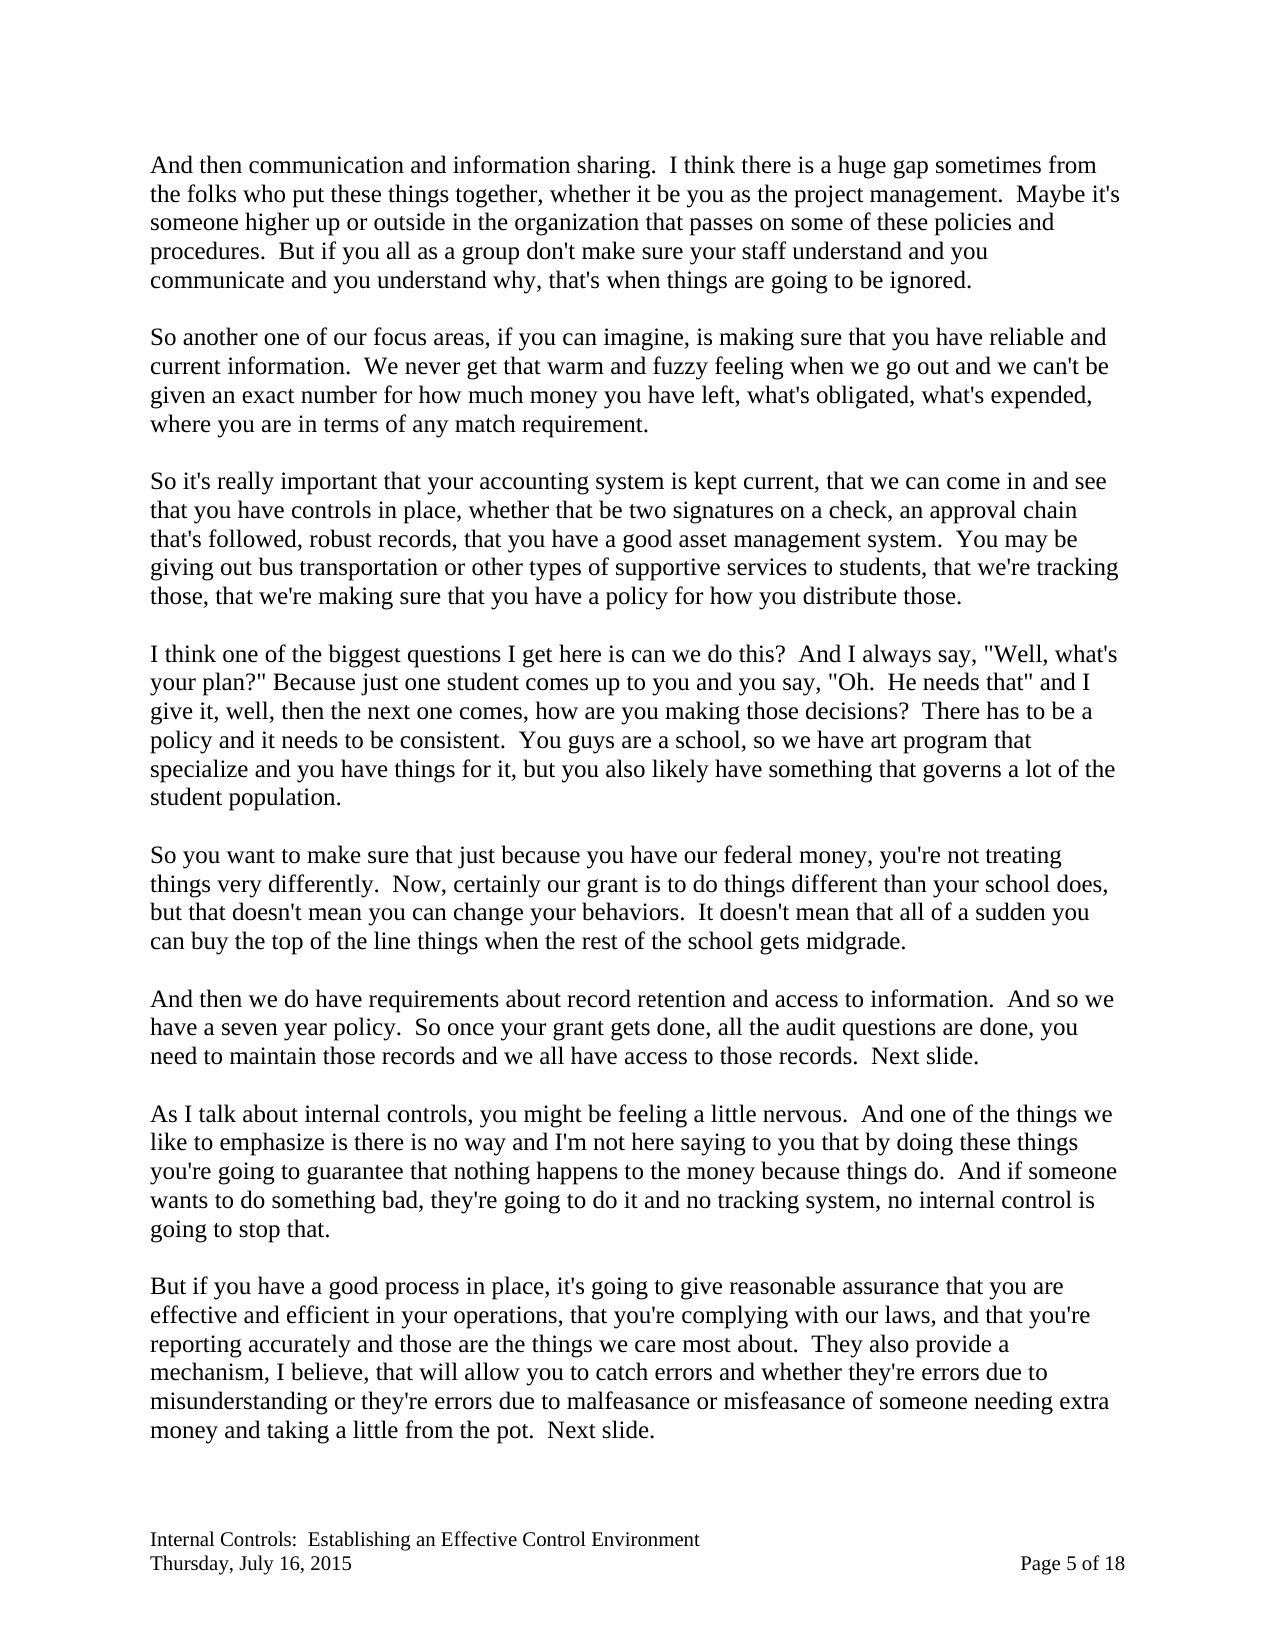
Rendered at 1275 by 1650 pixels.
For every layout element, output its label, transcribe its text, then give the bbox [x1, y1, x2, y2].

text So you want to make sure that just because you have our federal money, you're not treating things very differently. Now, certainly our grant is to do things different than your school does, but that doesn't mean you can change your behaviors. It doesn't mean that all of a sudden you can buy the top of the line things when the rest of the school gets midgrade. [150, 840, 1125, 955]
text And then we do have requirements about record retention and access to information. And so we have a seven year policy. So once your grant gets done, all the audit questions are done, you need to maintain those records and we all have access to those records. Next slide. [150, 984, 1125, 1070]
text But if you have a good process in place, it's going to give reasonable assurance that you are effective and efficient in your operations, that you're complying with our laws, and that you're reporting accurately and those are the things we care most about. They also provide a mechanism, I believe, that will allow you to catch errors and whether they're errors due to misunderstanding or they're errors due to malfeasance or misfeasance of someone needing extra money and taking a little from the pot. Next slide. [150, 1271, 1125, 1444]
text As I talk about internal controls, you might be feeling a little nervous. And one of the things we like to emphasize is there is no way and I'm not here saying to you that by doing these things you're going to guarantee that nothing happens to the money because things do. And if someone wants to do something bad, they're going to do it and no tracking system, no internal control is going to stop that. [150, 1099, 1125, 1242]
text I think one of the biggest questions I get here is can we do this? And I always say, "Well, what's your plan?" Because just one student comes up to you and you say, "Oh. He needs that" and I give it, well, then the next one comes, how are you making those decisions? There has to be a policy and it needs to be consistent. You guys are a school, so we have art program that specialize and you have things for it, but you also likely have something that governs a lot of the student population. [150, 639, 1125, 811]
text So it's really important that your accounting system is kept current, that we can come in and see that you have controls in place, whether that be two signatures on a check, an approval chain that's followed, robust records, that you have a good asset management system. You may be giving out bus transportation or other types of supportive services to students, that we're tracking those, that we're making sure that you have a policy for how you distribute those. [150, 466, 1125, 610]
text So another one of our focus areas, if you can imagine, is making sure that you have reliable and current information. We never get that warm and fuzzy feeling when we go out and we can't be given an exact number for how much money you have left, what's obligated, what's expended, where you are in terms of any match requirement. [150, 322, 1125, 437]
text And then communication and information sharing. I think there is a huge gap sometimes from the folks who put these things together, whether it be you as the project management. Maybe it's someone higher up or outside in the organization that passes on some of these policies and procedures. But if you all as a group don't make sure your staff understand and you communicate and you understand why, that's when things are going to be ignored. [150, 150, 1125, 294]
